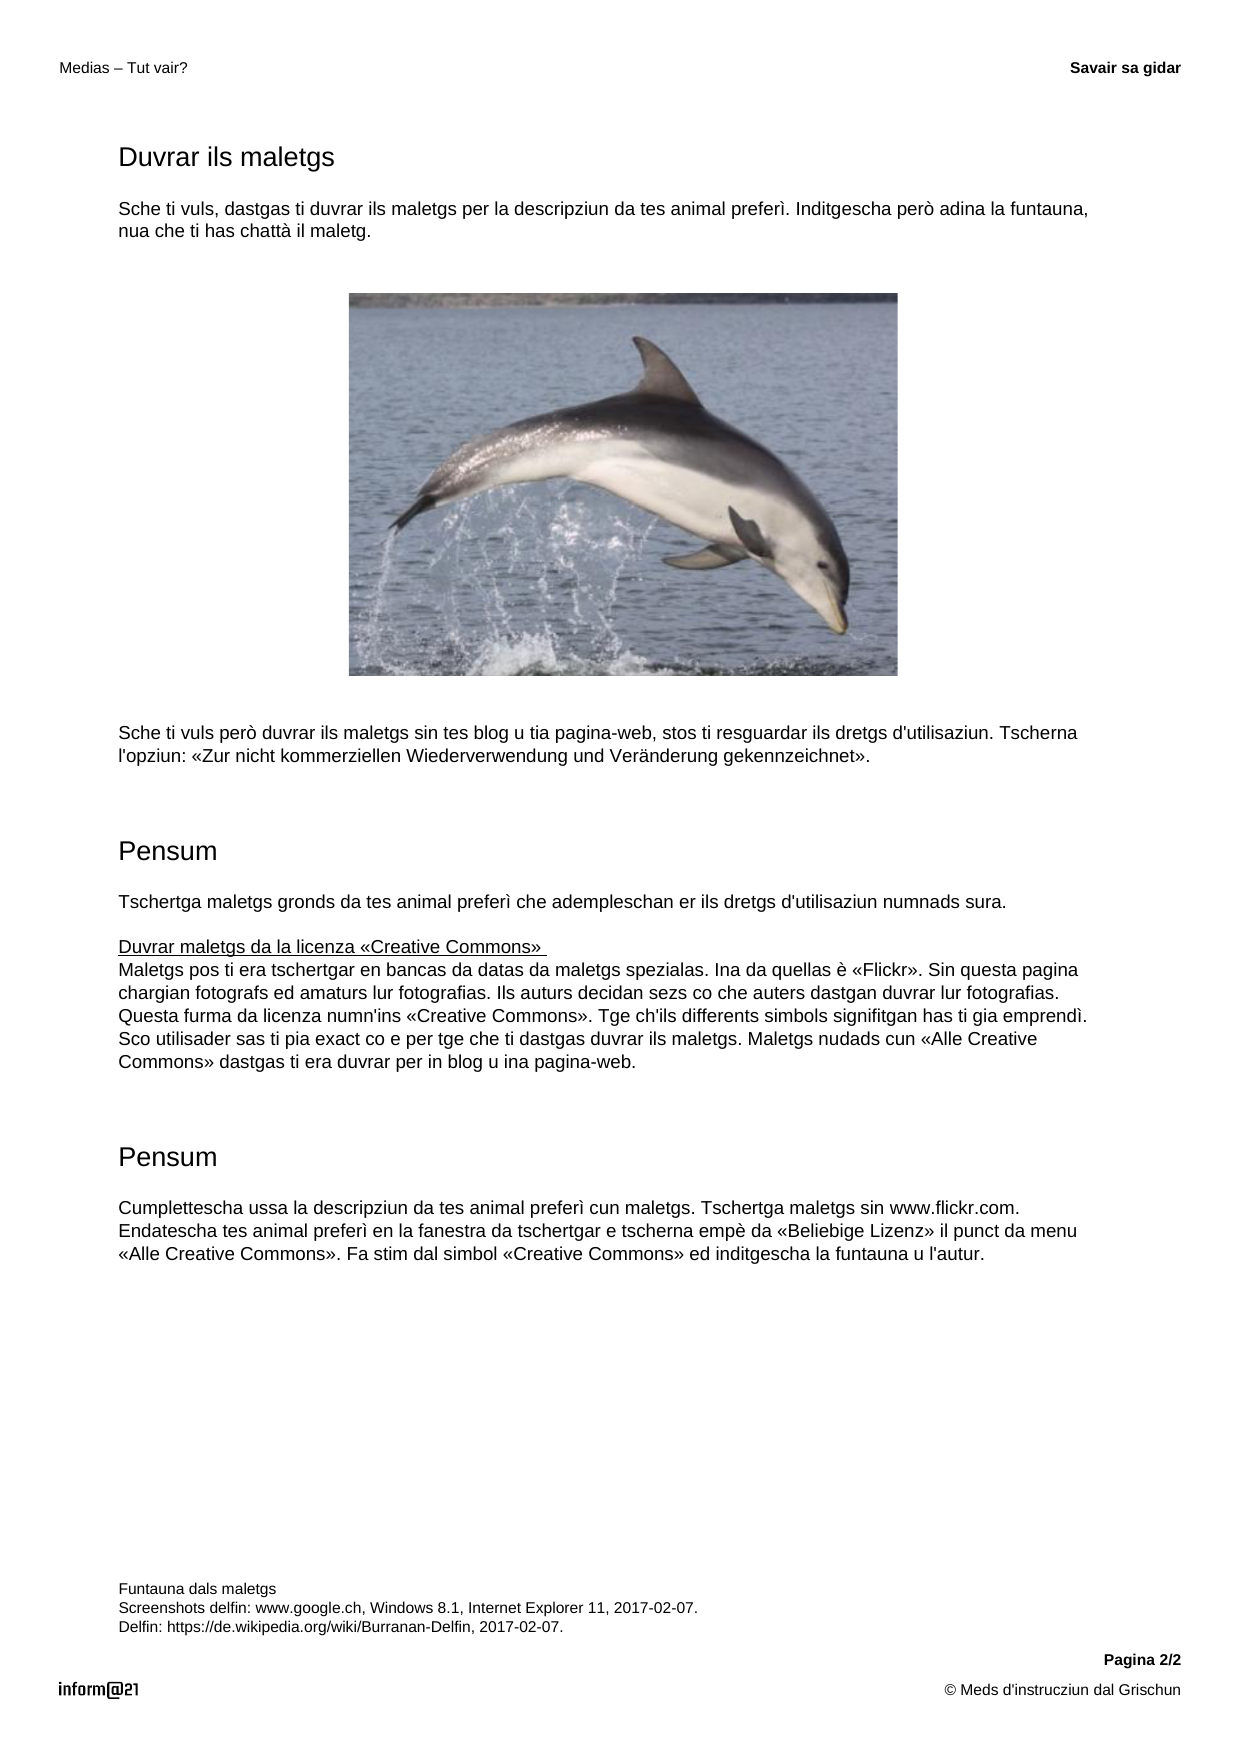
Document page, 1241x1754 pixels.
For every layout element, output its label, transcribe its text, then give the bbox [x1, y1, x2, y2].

text Sche ti vuls, dastgas ti duvrar ils maletgs per la descripziun da tes animal preferì. Inditgescha però adina la funtauna, nua che ti has chattà il maletg. [118, 196, 1122, 242]
text Maletgs pos ti era tschertgar en bancas da datas da maletgs spezialas. Ina da quellas è «Flickr». Sin questa pagina chargian fotografs ed amaturs lur fotografias. Ils auturs decidan sezs co che auters dastgan duvrar lur fotografias. Questa furma da licenza numn'ins «Creative Commons». Tge ch'ils differents simbols signifitgan has ti gia emprendì. Sco utilisader sas ti pia exact co e per tge che ti dastgas duvrar ils maletgs. Maletgs nudads cun «Alle Creative Commons» dastgas ti era duvrar per in blog u ina pagina-web. [118, 958, 1122, 1072]
text Cumplettescha ussa la descripziun da tes animal preferì cun maletgs. Tschertga maletgs sin www.flickr.com. Endatescha tes animal preferì en la fanestra da tschertgar e tscherna empè da «Beliebige Lizenz» il punct da menu «Alle Creative Commons». Fa stim dal simbol «Creative Commons» ed inditgescha la funtauna u l'autur. [118, 1195, 1122, 1264]
subtitle Pensum [118, 835, 1122, 866]
subtitle Duvrar ils maletgs [118, 142, 1122, 173]
text Funtauna dals maletgs [118, 1579, 1122, 1598]
picture [348, 293, 898, 676]
text Delfin: https://de.wikipedia.org/wiki/Burranan-Delfin, 2017-02-07. [118, 1617, 1122, 1635]
subtitle Duvrar maletgs da la licenza «Creative Commons» [118, 935, 1122, 958]
text Tschertga maletgs gronds da tes animal preferì che adempleschan er ils dretgs d'utilisaziun numnads sura. [118, 889, 1122, 912]
text Sche ti vuls però duvrar ils maletgs sin tes blog u tia pagina-web, stos ti resguardar ils dretgs d'utilisaziun. Tscherna l'opziun: «Zur nicht kommerziellen Wiederverwendung und Veränderung gekennzeichnet». [118, 720, 1122, 766]
text Screenshots delfin: www.google.ch, Windows 8.1, Internet Explorer 11, 2017-02-07. [118, 1598, 1122, 1617]
subtitle Pensum [118, 1141, 1122, 1172]
